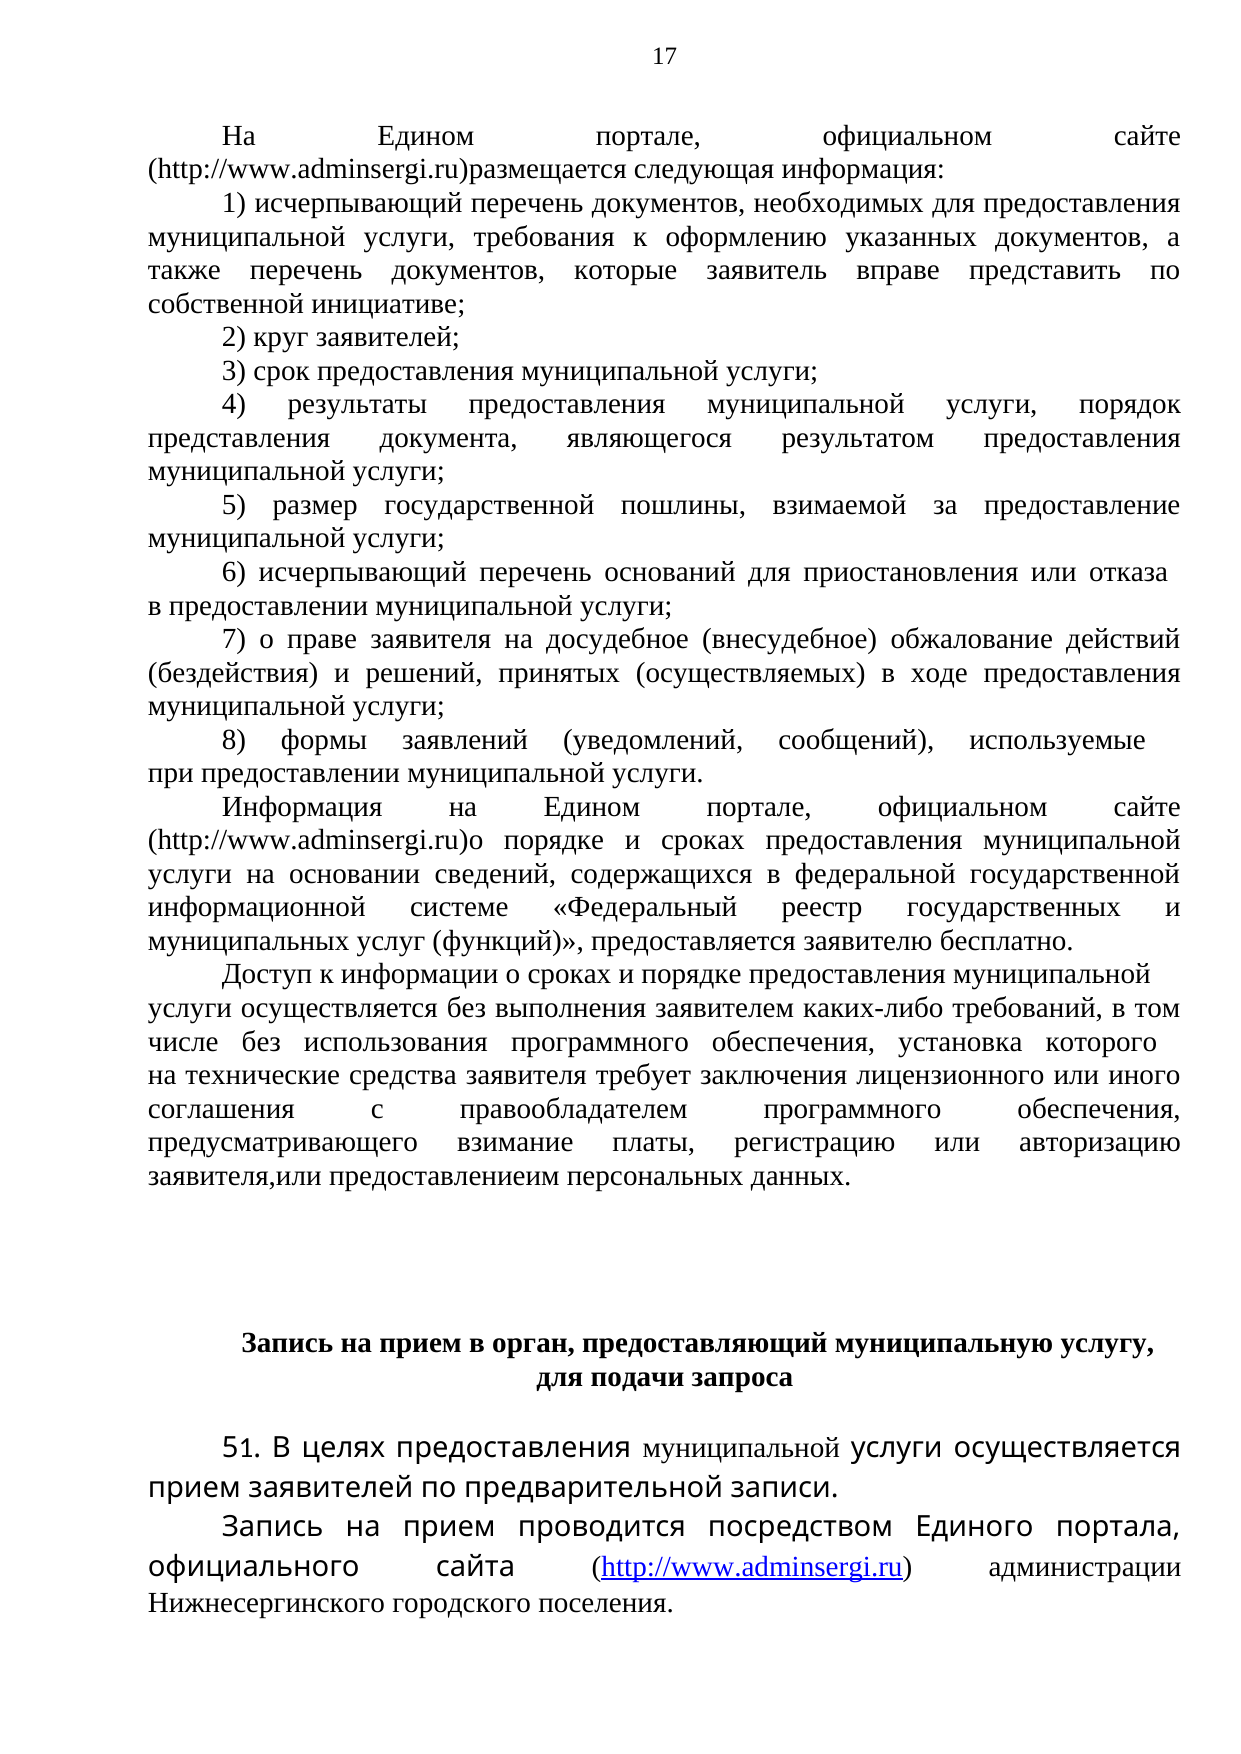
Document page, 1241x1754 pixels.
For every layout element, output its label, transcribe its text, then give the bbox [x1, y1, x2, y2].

text Информация на Едином портале, официальном сайте (http://www.adminsergi.ru)о порядке и сроках предоставления муниципальной услуги на основании сведений, содержащихся в федеральной государственной информационной системе «Федеральный реестр государственных и муниципальных услуг (функций)», предоставляется заявителю бесплатно. [148, 789, 1181, 957]
text На Едином портале, официальном сайте (http://www.adminsergi.ru)размещается следующая информация: [148, 118, 1181, 185]
text 2) круг заявителей; [148, 319, 1181, 353]
text Запись на прием в орган, предоставляющий муниципальную услугу, для подачи запроса [148, 1326, 1181, 1393]
text 3) срок предоставления муниципальной услуги; [148, 353, 1181, 386]
text Доступ к информации о сроках и порядке предоставления муниципальной [148, 957, 1181, 990]
text 4) результаты предоставления муниципальной услуги, порядок представления документа, являющегося результатом предоставления муниципальной услуги; [148, 386, 1181, 487]
text услуги осуществляется без выполнения заявителем каких-либо требований, в том числе без использования программного обеспечения, установка которого на технические средства заявителя требует заключения лицензионного или иного соглашения с правообладателем программного обеспечения, предусматривающего взимание платы, регистрацию или авторизацию заявителя,или предоставлениеим персональных данных. [148, 990, 1181, 1191]
text 7) о праве заявителя на досудебное (внесудебное) обжалование действий (бездействия) и решений, принятых (осуществляемых) в ходе предоставления муниципальной услуги; [148, 621, 1181, 722]
text Запись на прием проводится посредством Единого портала, официального сайта (http://www.adminsergi.ru) администрации Нижнесергинского городского поселения. [148, 1506, 1181, 1618]
text 51. В целях предоставления муниципальной услуги осуществляется прием заявителей по предварительной записи. [148, 1426, 1181, 1506]
text 1) исчерпывающий перечень документов, необходимых для предоставления муниципальной услуги, требования к оформлению указанных документов, а также перечень документов, которые заявитель вправе представить по собственной инициативе; [148, 185, 1181, 319]
text 8) формы заявлений (уведомлений, сообщений), используемые при предоставлении муниципальной услуги. [148, 722, 1181, 789]
text 5) размер государственной пошлины, взимаемой за предоставление муниципальной услуги; [148, 487, 1181, 554]
text 6) исчерпывающий перечень оснований для приостановления или отказа в предоставлении муниципальной услуги; [148, 554, 1181, 621]
